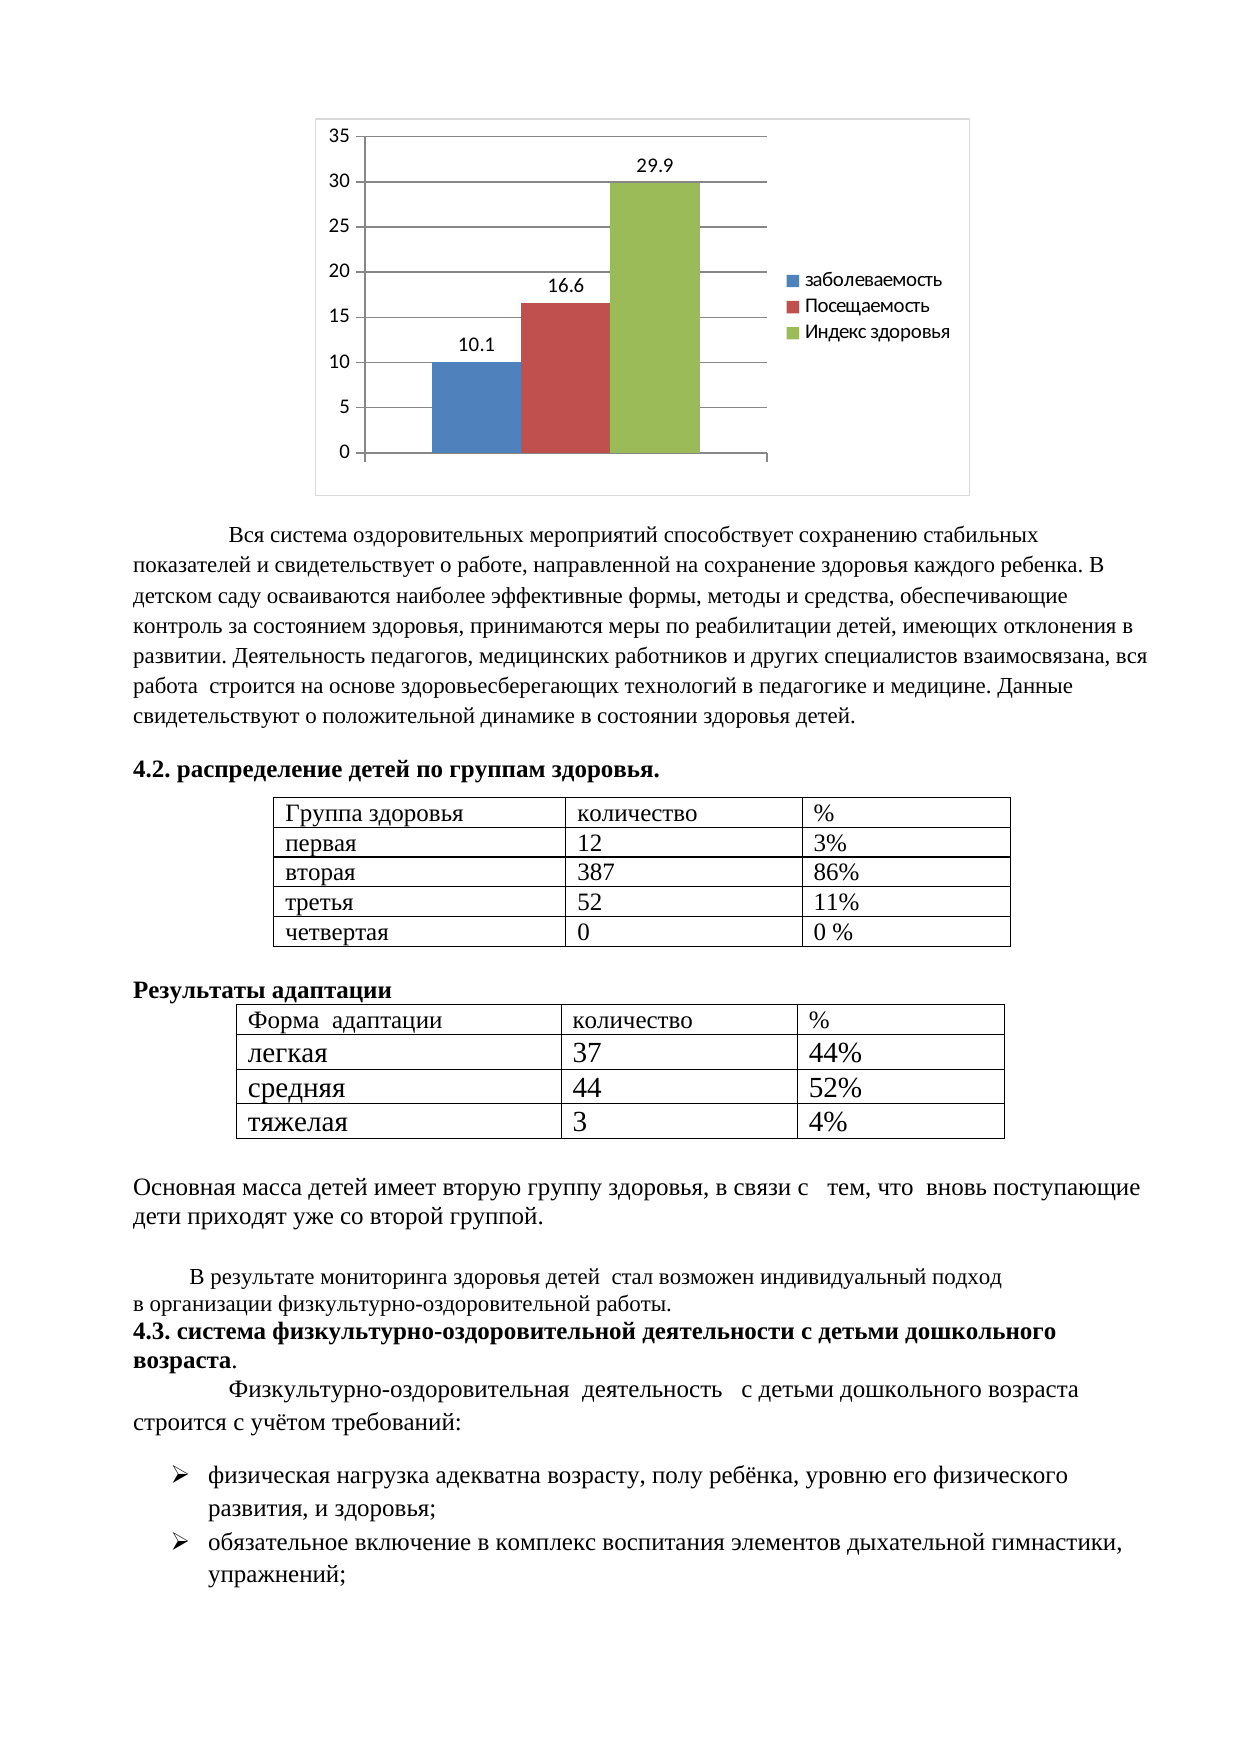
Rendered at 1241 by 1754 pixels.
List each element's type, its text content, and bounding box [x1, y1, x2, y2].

table_cell 4% [798, 1104, 1004, 1138]
table_cell 3 [562, 1104, 797, 1138]
list обязательное включение в комплекс воспитания элементов дыхательной гимнастики, упражнений; [170, 1527, 1152, 1588]
table_cell четвертая [274, 917, 565, 946]
table_cell третья [274, 887, 565, 916]
table_cell 387 [566, 858, 802, 886]
table_cell 86% [803, 858, 1010, 886]
table_cell первая [274, 828, 565, 856]
table_cell тяжелая [237, 1104, 561, 1138]
table_cell 52 [566, 887, 802, 916]
table_cell 37 [562, 1035, 797, 1069]
table_cell средняя [237, 1070, 561, 1103]
table_cell 44% [798, 1035, 1004, 1069]
text Результаты адаптации [133, 976, 1152, 1004]
table_header % [803, 798, 1010, 827]
text Вся система оздоровительных мероприятий способствует сохранению стабильных показателей и свидетельствует о работе, направленной на сохранение здоровья каждого ребенка. В детском саду осваиваются наиболее эффективные формы, методы и средства, обеспечивающие контроль за состоянием здоровья, принимаются меры по реабилитации детей, имеющих отклонения в развитии. Деятельность педагогов, медицинских работников и других специалистов взаимосвязана, вся работа строится на основе здоровьесберегающих технологий в педагогике и медицине. Данные свидетельствуют о положительной динамике в состоянии здоровья детей. [133, 521, 1152, 729]
text 4.3. система физкультурно-оздоровительной деятельности с детьми дошкольного возраста. [133, 1316, 1152, 1374]
table_cell 12 [566, 828, 802, 856]
table_cell 52% [798, 1070, 1004, 1103]
text В результате мониторинга здоровья детей стал возможен индивидуальный подход [133, 1263, 1152, 1290]
text в организации физкультурно-оздоровительной работы. [133, 1290, 1152, 1316]
table_cell 0 % [803, 917, 1010, 946]
table_header количество [562, 1005, 797, 1034]
table_cell 44 [562, 1070, 797, 1103]
table_cell легкая [237, 1035, 561, 1069]
table_header Форма адаптации [237, 1005, 561, 1034]
table_cell вторая [274, 858, 565, 886]
text Основная масса детей имеет вторую группу здоровья, в связи с тем, что вновь поступающие дети приходят уже со второй группой. [133, 1172, 1152, 1230]
table_cell 3% [803, 828, 1010, 856]
list физическая нагрузка адекватна возрасту, полу ребёнка, уровню его физического развития, и здоровья; [170, 1461, 1152, 1522]
table_cell 11% [803, 887, 1010, 916]
text Физкультурно-оздоровительная деятельность с детьми дошкольного возраста строится с учётом требований: [133, 1374, 1152, 1435]
text 4.2. распределение детей по группам здоровья. [133, 754, 1152, 782]
table_header % [798, 1005, 1004, 1034]
table_cell 0 [566, 917, 802, 946]
table_header Группа здоровья [274, 798, 565, 827]
table_header количество [566, 798, 802, 827]
